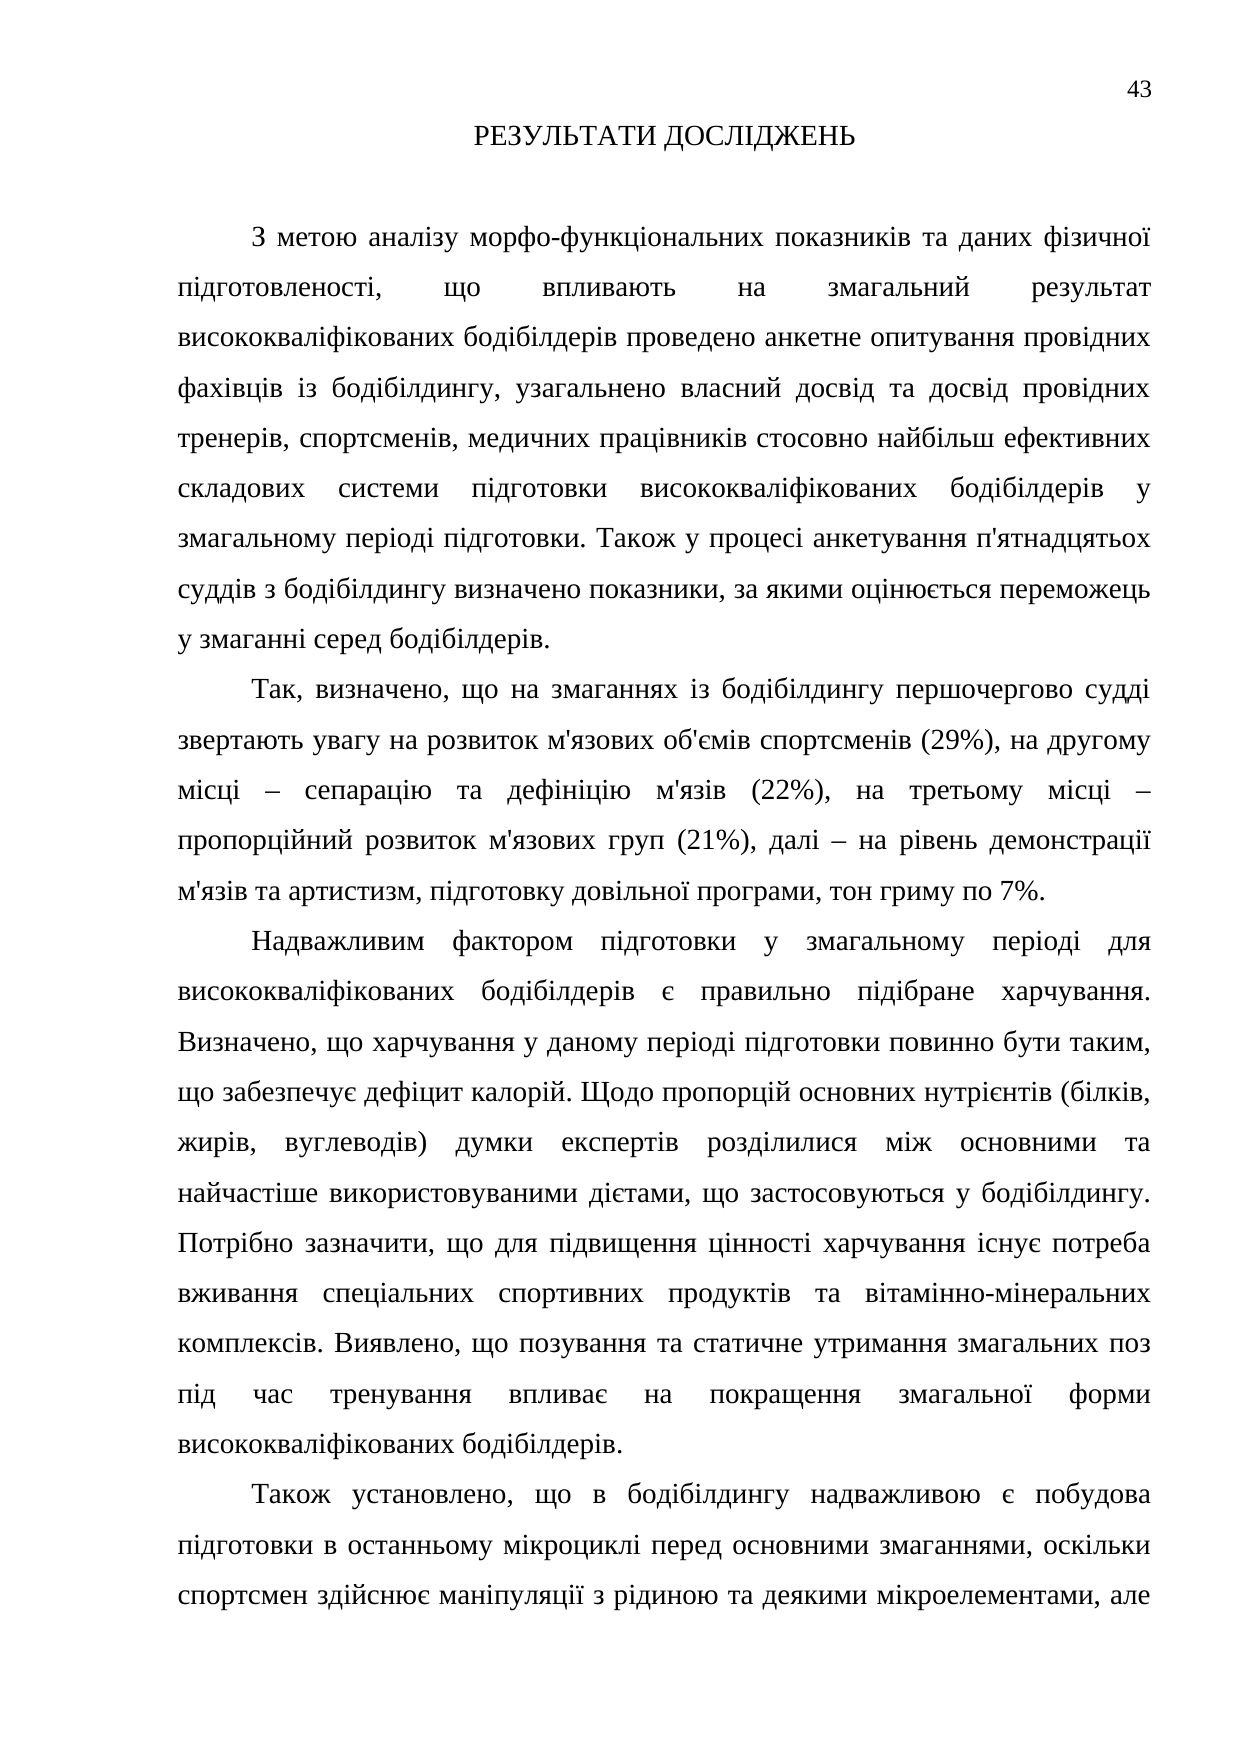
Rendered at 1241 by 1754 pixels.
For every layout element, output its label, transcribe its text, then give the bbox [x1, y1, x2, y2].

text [177, 1477, 1152, 1611]
text РЕЗУЛЬТАТИ ДОСЛІДЖЕНЬ [177, 118, 1152, 152]
text Надважливим фактором підготовки у змагальному періоді для висококваліфікованих бодібілдерів є правильно підібране харчування. Визначено, що харчування у даному періоді підготовки повинно бути таким, що забезпечує дефіцит калорій. Щодо пропорцій основних нутрієнтів (білків, жирів, вуглеводів) думки експертів розділилися між основними та найчастіше використовуваними дієтами, що застосовуються у бодібілдингу. Потрібно зазначити, що для підвищення цінності харчування існує потреба вживання спеціальних спортивних продуктів та вітамінно-мінеральних комплексів. Виявлено, що позування та статичне утримання змагальних поз під час тренування впливає на покращення змагальної форми висококваліфікованих бодібілдерів. [177, 923, 1152, 1460]
text Так, визначено, що на змаганнях із бодібілдингу першочергово судді звертають увагу на розвиток м'язових об'ємів спортсменів (29%), на другому місці – сепарацію та дефініцію м'язів (22%), на третьому місці – пропорційний розвиток м'язових груп (21%), далі – на рівень демонстрації м'язів та артистизм, підготовку довільної програми, тон гриму по 7%. [177, 672, 1152, 906]
text З метою аналізу морфо-функціональних показників та даних фізичної підготовленості, що впливають на змагальний результат висококваліфікованих бодібілдерів проведено анкетне опитування провідних фахівців із бодібілдингу, узагальнено власний досвід та досвід провідних тренерів, спортсменів, медичних працівників стосовно найбільш ефективних складових системи підготовки висококваліфікованих бодібілдерів у змагальному періоді підготовки. Також у процесі анкетування п'ятнадцятьох суддів з бодібілдингу визначено показники, за якими оцінюється переможець у змаганні серед бодібілдерів. [177, 219, 1152, 655]
